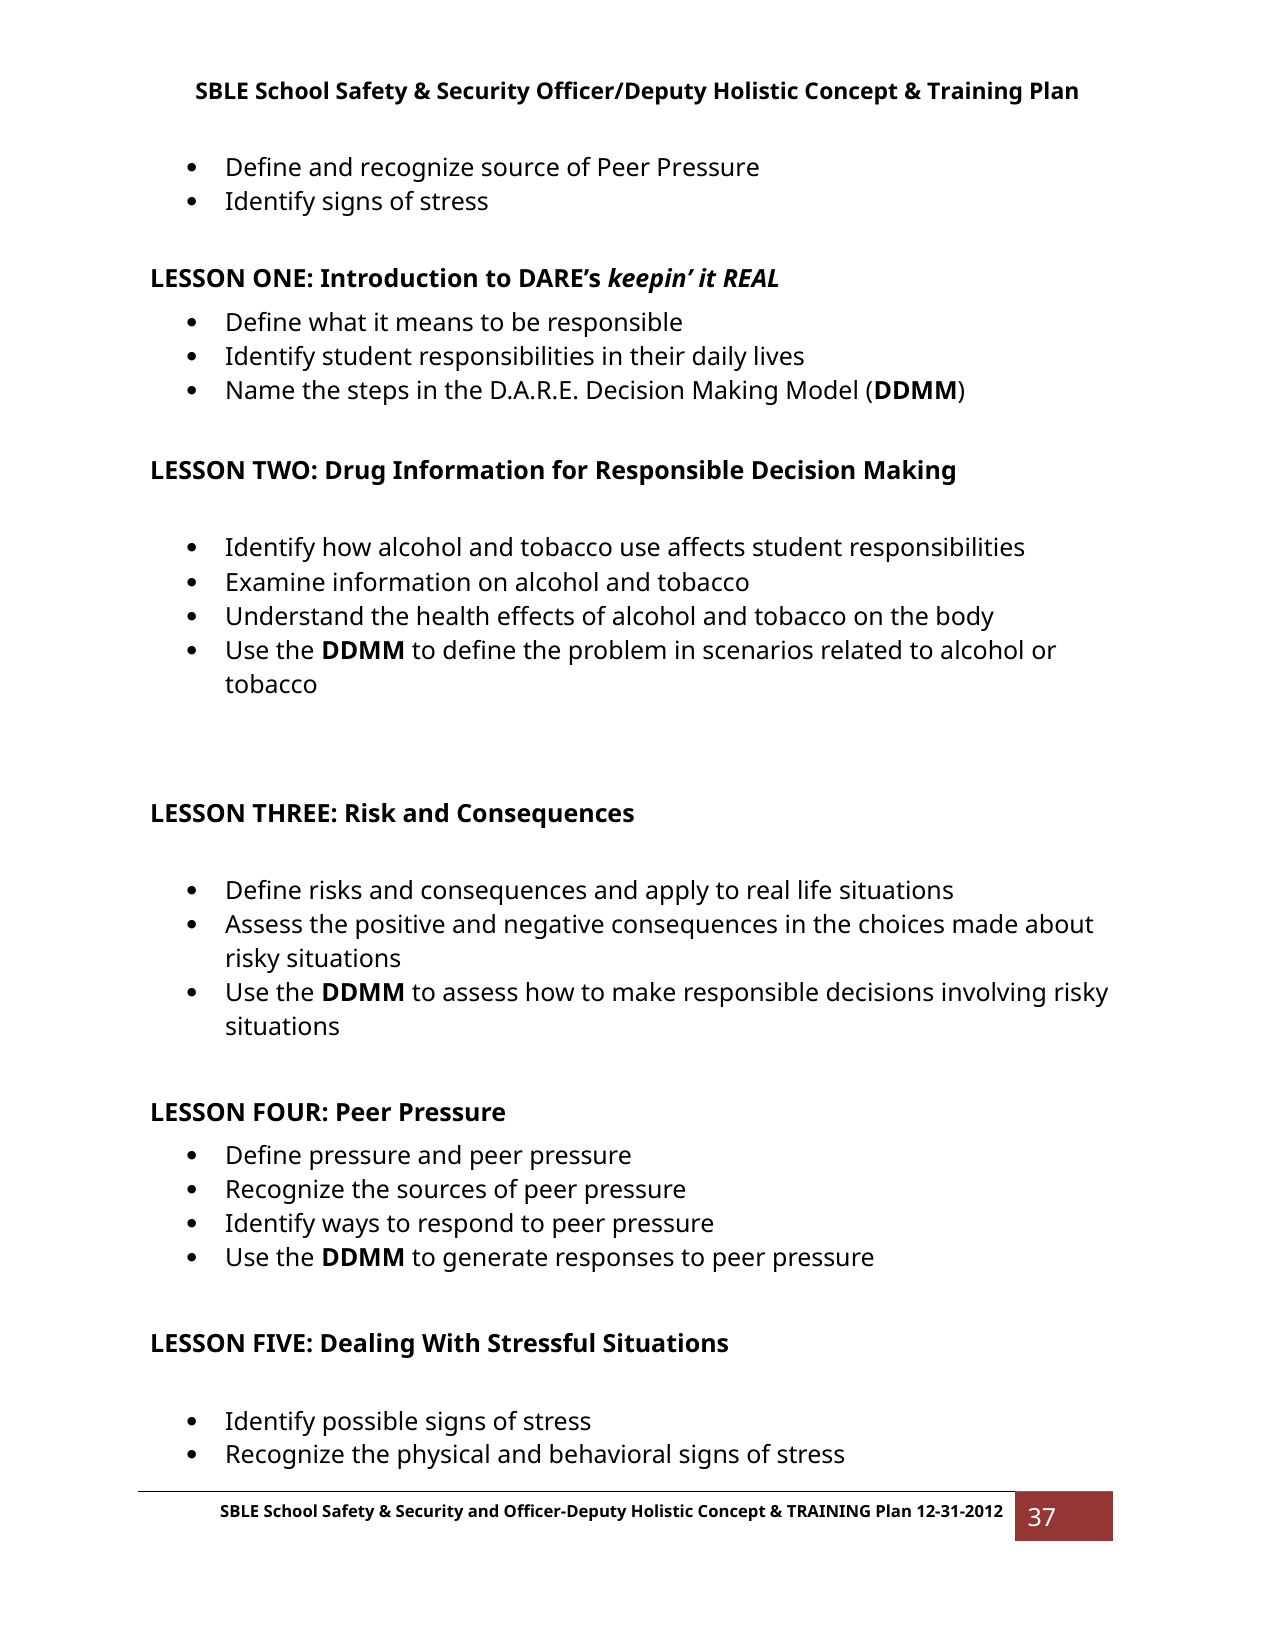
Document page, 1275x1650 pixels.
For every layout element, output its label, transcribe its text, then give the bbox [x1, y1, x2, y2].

text LESSON THREE: Risk and Consequences [150, 795, 1125, 863]
list Examine information on alcohol and tobacco [187, 564, 1125, 598]
list Recognize the sources of peer pressure [187, 1172, 1125, 1206]
list Define what it means to be responsible [187, 304, 1125, 338]
list Identify signs of stress [187, 184, 1125, 218]
list Identify possible signs of stress [187, 1403, 1125, 1437]
list Define and recognize source of Peer Pressure [187, 150, 1125, 184]
text LESSON FOUR: Peer Pressure [150, 1095, 1125, 1129]
list Define pressure and peer pressure [187, 1138, 1125, 1172]
list Define risks and consequences and apply to real life situations [187, 872, 1125, 907]
list Use the DDMM to define the problem in scenarios related to alcohol or tobacco [187, 632, 1125, 700]
text LESSON TWO: Drug Information for Responsible Decision Making [150, 453, 1125, 521]
text LESSON FIVE: Dealing With Stressful Situations [150, 1326, 1125, 1394]
list Identify how alcohol and tobacco use affects student responsibilities [187, 530, 1125, 564]
list Use the DDMM to generate responses to peer pressure [187, 1240, 1125, 1274]
list Identify student responsibilities in their daily lives [187, 338, 1125, 372]
list Understand the health effects of alcohol and tobacco on the body [187, 598, 1125, 632]
text LESSON ONE: Introduction to DARE’s keepin’ it REAL [150, 261, 1125, 295]
list Use the DDMM to assess how to make responsible decisions involving risky situations [187, 975, 1125, 1043]
list Assess the positive and negative consequences in the choices made about risky situations [187, 907, 1125, 975]
list Recognize the physical and behavioral signs of stress [187, 1437, 1125, 1471]
list Name the steps in the D.A.R.E. Decision Making Model (DDMM) [187, 372, 1125, 406]
list Identify ways to respond to peer pressure [187, 1206, 1125, 1240]
